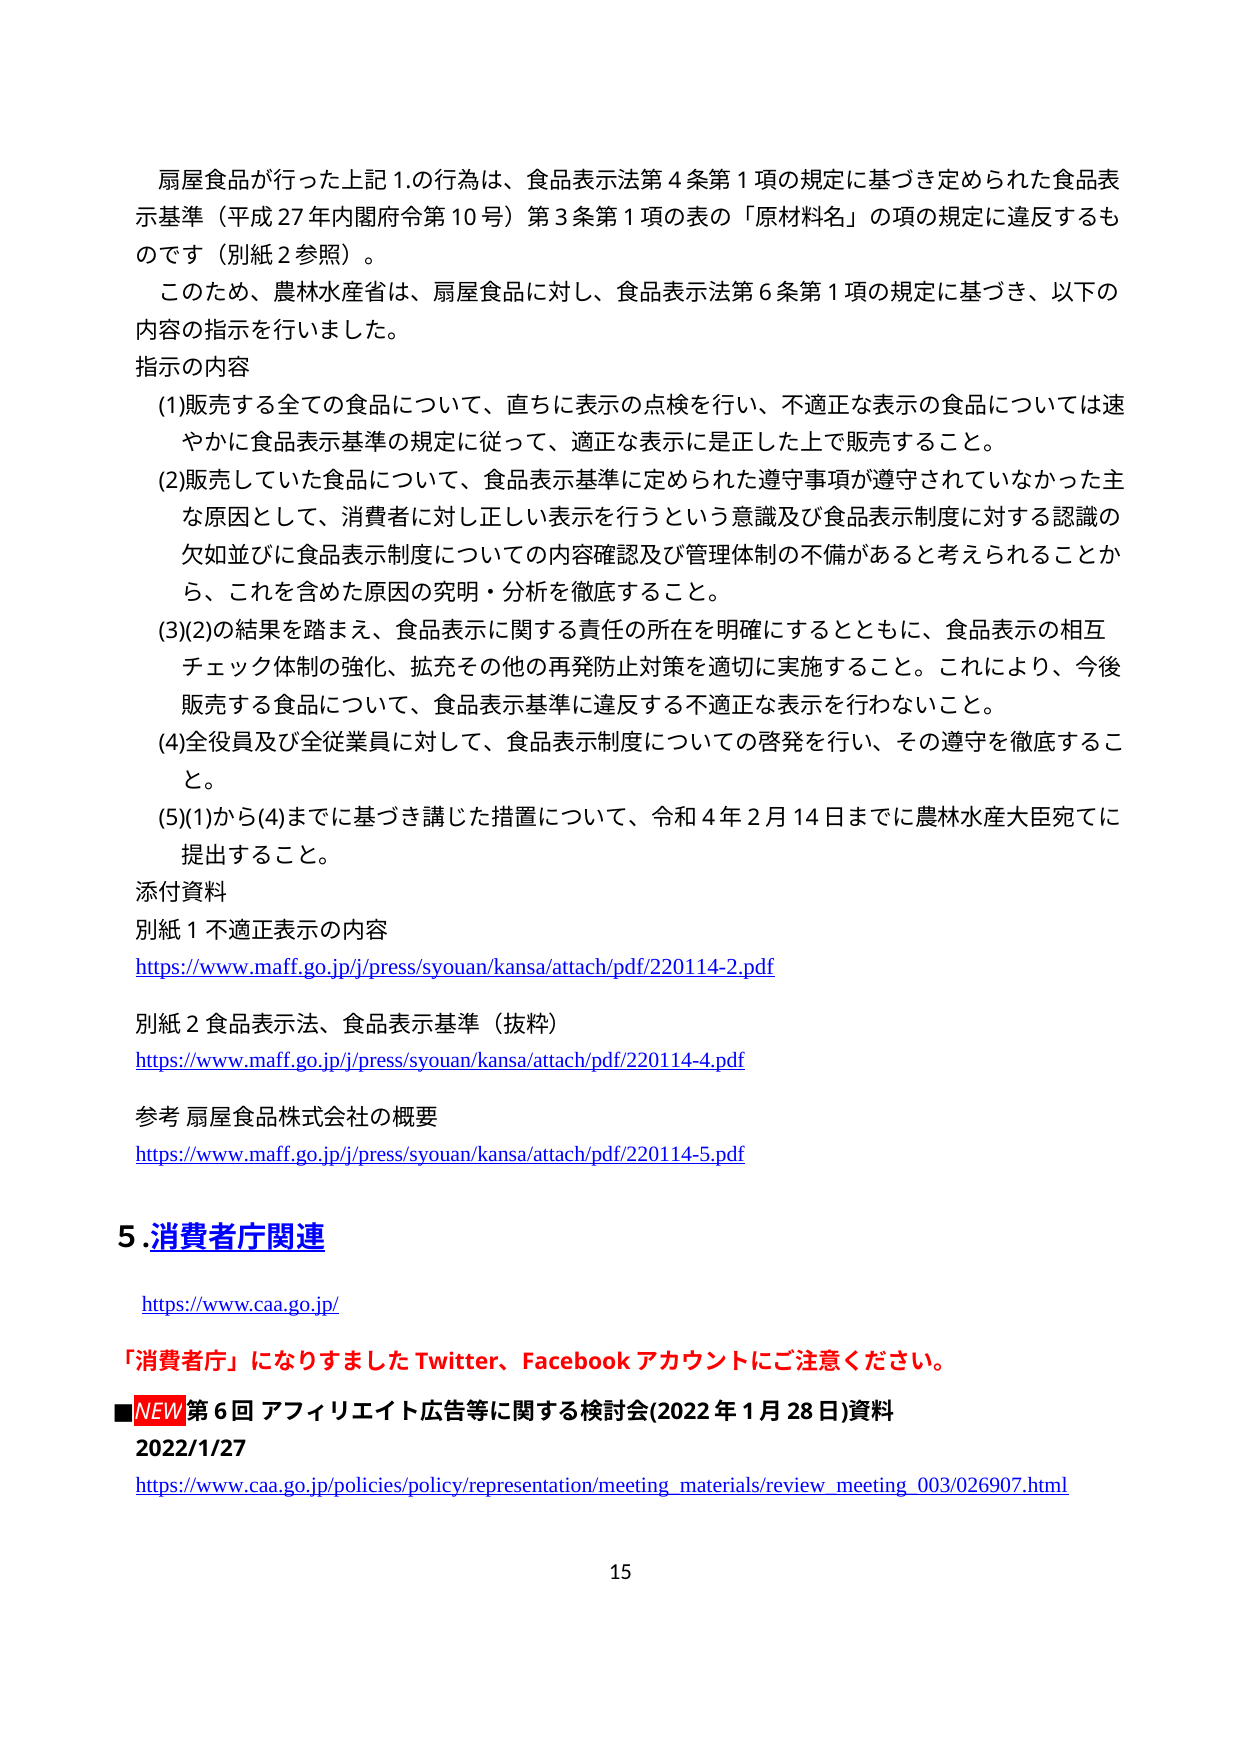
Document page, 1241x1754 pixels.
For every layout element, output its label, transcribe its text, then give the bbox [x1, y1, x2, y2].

text このため、農林水産省は、扇屋食品に対し、食品表示法第6条第1項の規定に基づき、以下の内容の指示を行いました。 [135, 272, 1128, 347]
text (4)全役員及び全従業員に対して、食品表示制度についての啓発を行い、その遵守を徹底すること。 [158, 722, 1128, 797]
text 2022/1/27 [112, 1428, 1128, 1466]
text https://www.caa.go.jp/ [112, 1285, 1128, 1322]
text 扇屋食品が行った上記1.の行為は、食品表示法第4条第1項の規定に基づき定められた食品表示基準（平成27年内閣府令第10号）第3条第1項の表の「原材料名」の項の規定に違反するものです（別紙2参照）。 [135, 160, 1128, 272]
text https://www.maff.go.jp/j/press/syouan/kansa/attach/pdf/220114-2.pdf [135, 947, 1128, 985]
text 添付資料 [135, 872, 1128, 910]
text 別紙1 不適正表示の内容 [135, 910, 1128, 947]
text https://www.maff.go.jp/j/press/syouan/kansa/attach/pdf/220114-5.pdf [135, 1135, 1128, 1172]
text 別紙2 食品表示法、食品表示基準（抜粋） [135, 1003, 1128, 1041]
text (2)販売していた食品について、食品表示基準に定められた遵守事項が遵守されていなかった主な原因として、消費者に対し正しい表示を行うという意識及び食品表示制度に対する認識の欠如並びに食品表示制度についての内容確認及び管理体制の不備があると考えられることから、これを含めた原因の究明・分析を徹底すること。 [158, 460, 1128, 610]
text https://www.maff.go.jp/j/press/syouan/kansa/attach/pdf/220114-4.pdf [135, 1041, 1128, 1078]
text ■NEW第6回 アフィリエイト広告等に関する検討会(2022年1月28日)資料 [112, 1391, 1128, 1428]
text 指示の内容 [135, 347, 1128, 385]
text ５.消費者庁関連 [112, 1197, 1128, 1272]
text (3)(2)の結果を踏まえ、食品表示に関する責任の所在を明確にするとともに、食品表示の相互チェック体制の強化、拡充その他の再発防止対策を適切に実施すること。これにより、今後販売する食品について、食品表示基準に違反する不適正な表示を行わないこと。 [158, 610, 1128, 722]
text (1)販売する全ての食品について、直ちに表示の点検を行い、不適正な表示の食品については速やかに食品表示基準の規定に従って、適正な表示に是正した上で販売すること。 [158, 385, 1128, 460]
text 参考 扇屋食品株式会社の概要 [135, 1097, 1128, 1135]
text 「消費者庁」になりすましたTwitter、Facebookアカウントにご注意ください。 [112, 1341, 1128, 1378]
text https://www.caa.go.jp/policies/policy/representation/meeting_materials/review_meeting_003/026907.html [112, 1466, 1128, 1503]
text (5)(1)から(4)までに基づき講じた措置について、令和4年2月14日までに農林水産大臣宛てに提出すること。 [158, 797, 1128, 872]
